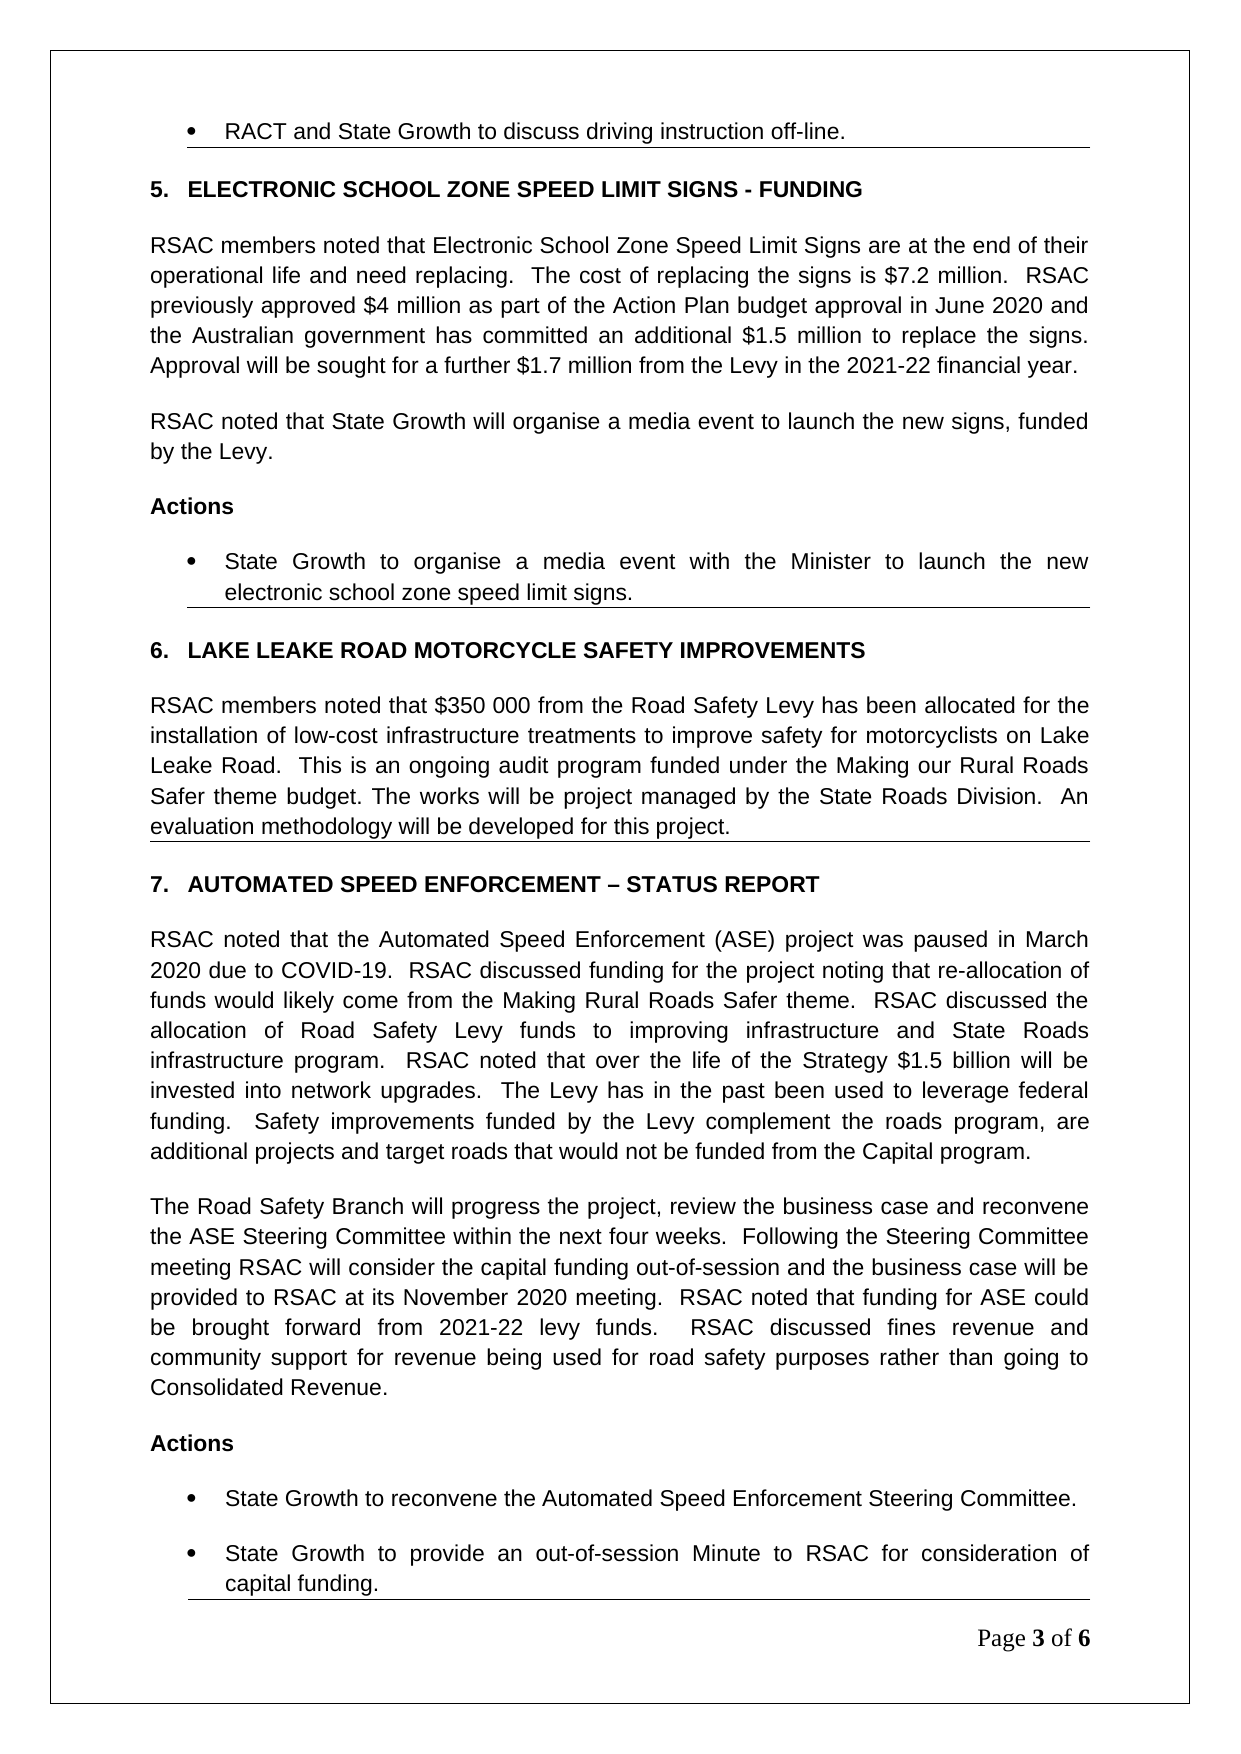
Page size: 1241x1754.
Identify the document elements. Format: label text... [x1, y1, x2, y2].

text Actions [150, 1429, 1090, 1456]
text RSAC members noted that $350 000 from the Road Safety Levy has been allocated for the installation of low-cost infrastructure treatments to improve safety for motorcyclists on Lake Leake Road. This is an ongoing audit program funded under the Making our Rural Roads Safer theme budget. The works will be project managed by the State Roads Division. An evaluation methodology will be developed for this project. [150, 692, 1090, 841]
list AUTOMATED SPEED ENFORCEMENT – STATUS REPORT [150, 871, 1090, 898]
text Actions [150, 493, 1090, 519]
list RACT and State Growth to discuss driving instruction off-line. [187, 118, 1090, 147]
text RSAC members noted that Electronic School Zone Speed Limit Signs are at the end of their operational life and need replacing. The cost of replacing the signs is $7.2 million. RSAC previously approved $4 million as part of the Action Plan budget approval in June 2020 and the Australian government has committed an additional $1.5 million to replace the signs. Approval will be sought for a further $1.7 million from the Levy in the 2021-22 financial year. [150, 232, 1090, 379]
list The Road Safety Branch will progress the project, review the business case and reconvene the ASE Steering Committee within the next four weeks. Following the Steering Committee meeting RSAC will consider the capital funding out-of-session and the business case will be provided to RSAC at its November 2020 meeting. RSAC noted that funding for ASE could be brought forward from 2021-22 levy funds. RSAC discussed fines revenue and community support for revenue being used for road safety purposes rather than going to Consolidated Revenue. [150, 1193, 1090, 1401]
text RSAC noted that State Growth will organise a media event to launch the new signs, funded by the Levy. [150, 408, 1090, 464]
list LAKE LEAKE ROAD MOTORCYCLE SAFETY IMPROVEMENTS [150, 637, 1090, 663]
list State Growth to organise a media event with the Minister to launch the new electronic school zone speed limit signs. [187, 548, 1090, 607]
list RSAC noted that the Automated Speed Enforcement (ASE) project was paused in March 2020 due to COVID-19. RSAC discussed funding for the project noting that re-allocation of funds would likely come from the Making Rural Roads Safer theme. RSAC discussed the allocation of Road Safety Levy funds to improving infrastructure and State Roads infrastructure program. RSAC noted that over the life of the Strategy $1.5 billion will be invested into network upgrades. The Levy has in the past been used to leverage federal funding. Safety improvements funded by the Levy complement the roads program, are additional projects and target roads that would not be funded from the Capital program. [150, 926, 1090, 1164]
list State Growth to provide an out-of-session Minute to RSAC for consideration of capital funding. [187, 1540, 1090, 1600]
list ELECTRONIC SCHOOL ZONE SPEED LIMIT SIGNS - FUNDING [150, 176, 1090, 203]
list State Growth to reconvene the Automated Speed Enforcement Steering Committee. [187, 1485, 1090, 1511]
